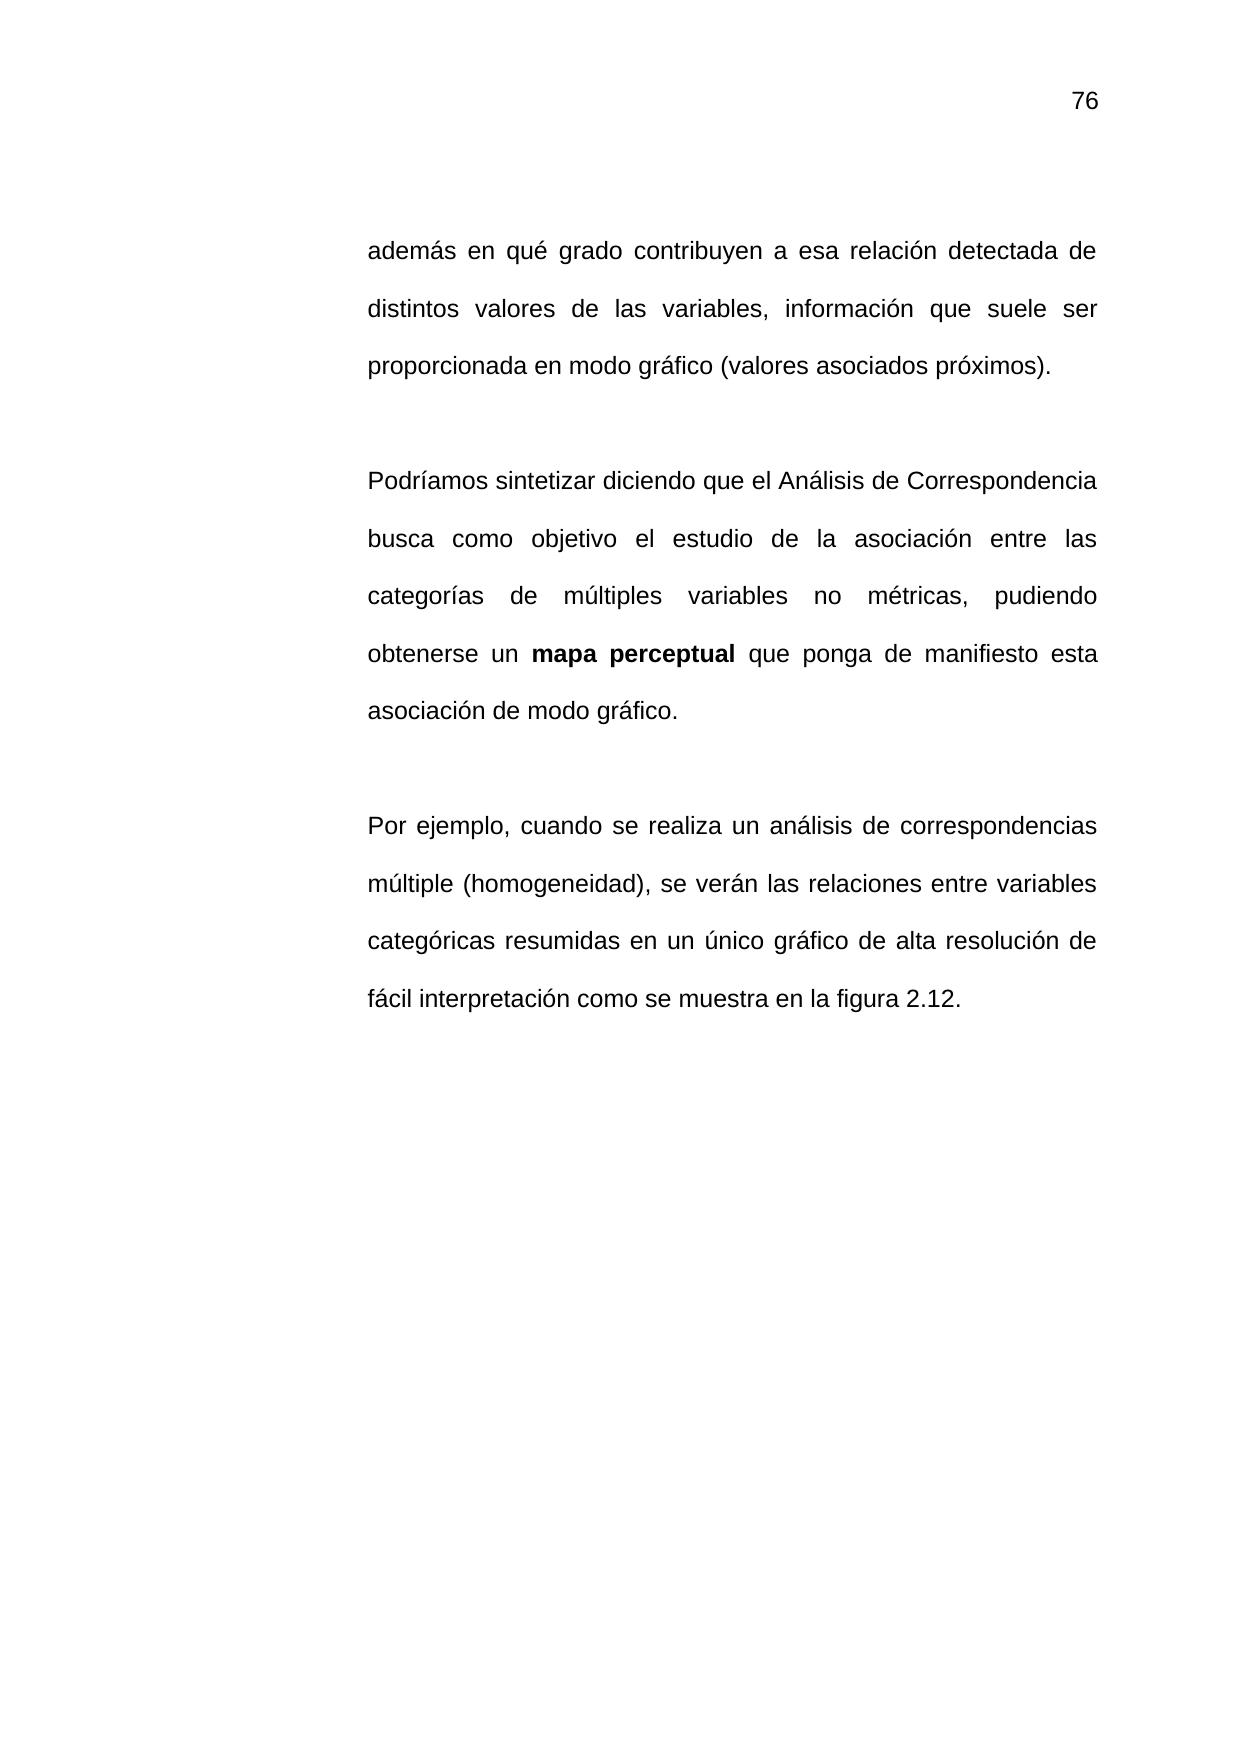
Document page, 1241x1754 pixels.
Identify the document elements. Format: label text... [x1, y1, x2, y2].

text Por ejemplo, cuando se realiza un análisis de correspondencias múltiple (homogeneidad), se verán las relaciones entre variables categóricas resumidas en un único gráfico de alta resolución de fácil interpretación como se muestra en la figura 2.12. [367, 811, 1098, 1012]
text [367, 236, 1098, 380]
text Podríamos sintetizar diciendo que el Análisis de Correspondencia busca como objetivo el estudio de la asociación entre las categorías de múltiples variables no métricas, pudiendo obtenerse un mapa perceptual que ponga de manifiesto esta asociación de modo gráfico. [367, 466, 1098, 725]
